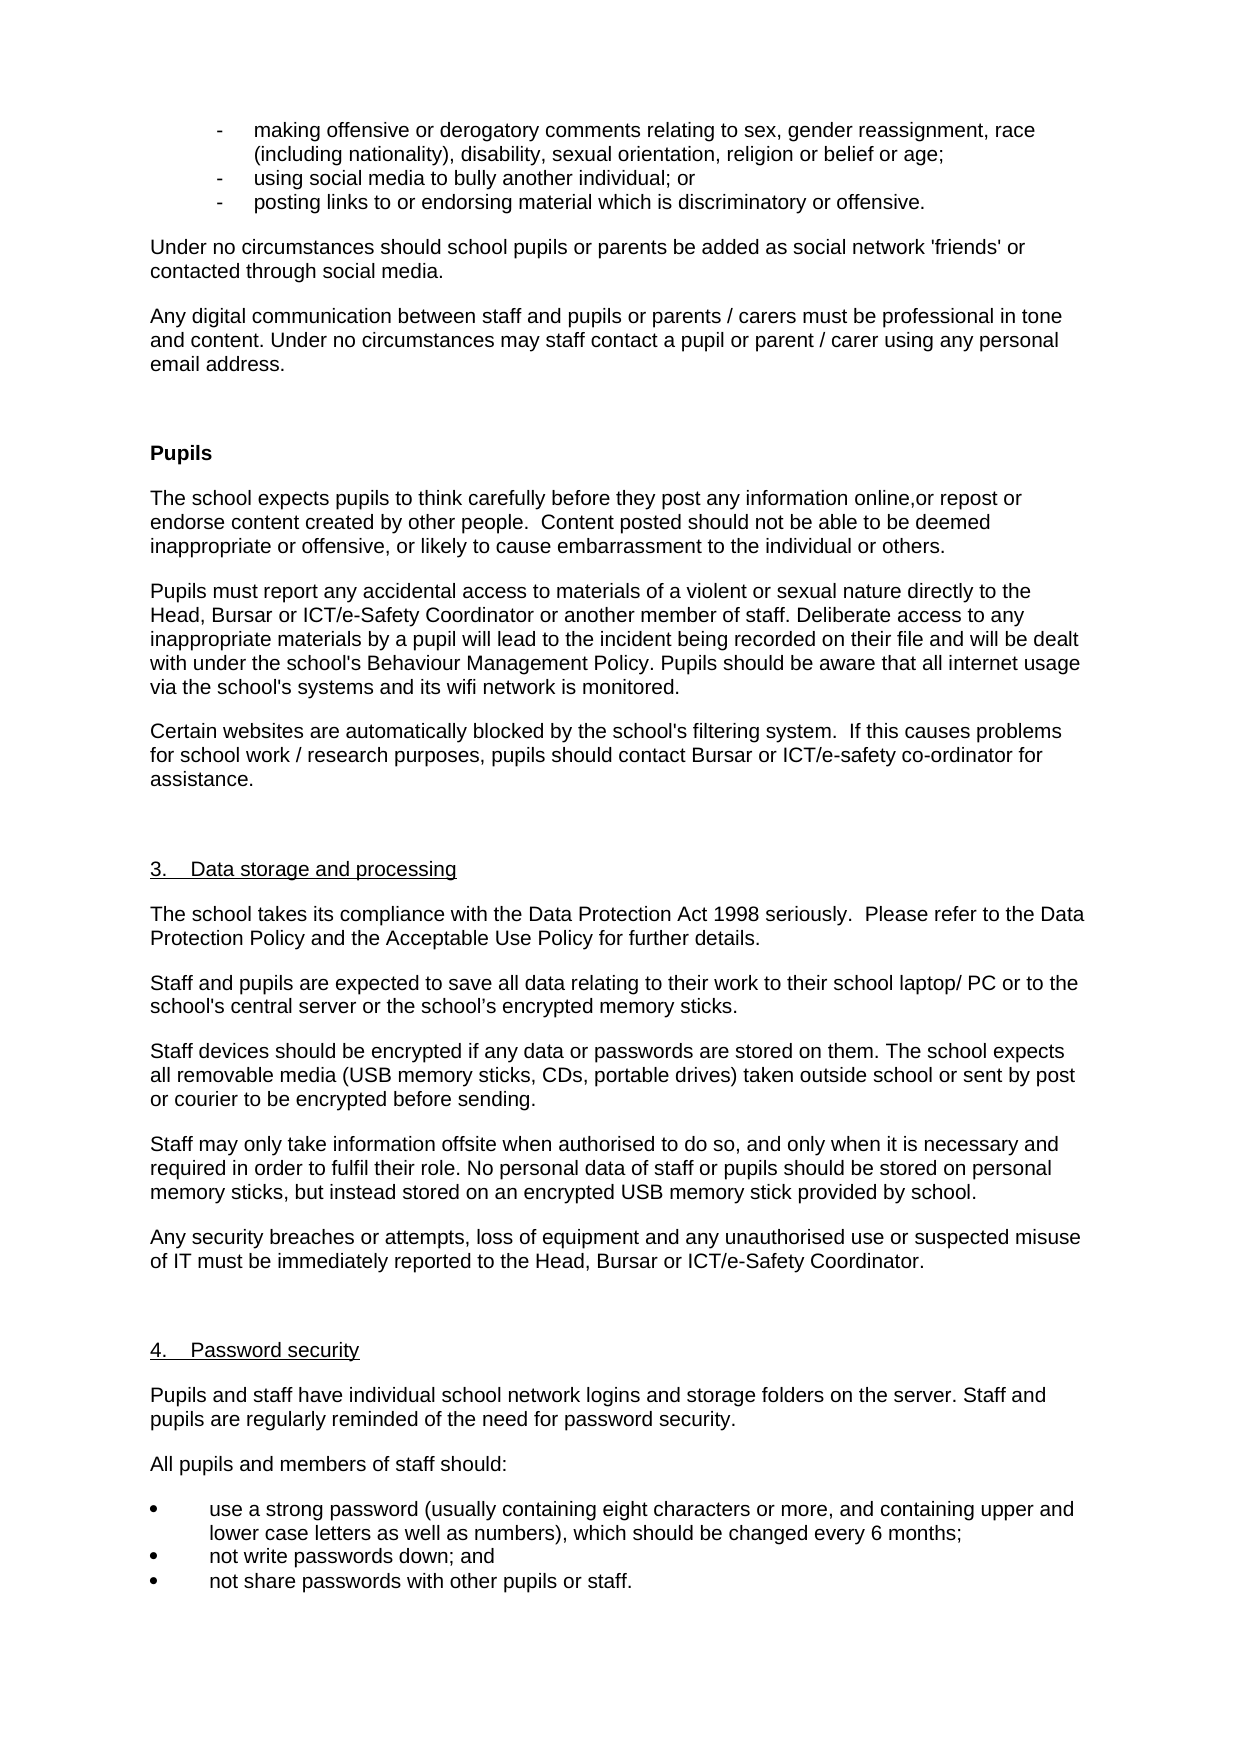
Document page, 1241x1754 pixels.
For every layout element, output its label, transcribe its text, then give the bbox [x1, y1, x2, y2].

text Staff may only take information offsite when authorised to do so, and only when it is necessary and required in order to fulfil their role. No personal data of staff or pupils should be stored on personal memory sticks, but instead stored on an encrypted USB memory stick provided by school. [150, 1132, 1090, 1204]
text All pupils and members of staff should: [150, 1452, 1090, 1476]
text 3. Data storage and processing [150, 857, 1090, 881]
list not write passwords down; and [150, 1544, 1090, 1568]
text The school expects pupils to think carefully before they post any information online,or repost or endorse content created by other people. Content posted should not be able to be deemed inappropriate or offensive, or likely to cause embarrassment to the individual or others. [150, 486, 1090, 558]
text Under no circumstances should school pupils or parents be added as social network 'friends' or contacted through social media. [150, 235, 1090, 283]
text Pupils and staff have individual school network logins and storage folders on the server. Staff and pupils are regularly reminded of the need for password security. [150, 1383, 1090, 1431]
list posting links to or endorsing material which is discriminatory or offensive. [216, 190, 1090, 214]
list using social media to bully another individual; or [216, 166, 1090, 190]
text The school takes its compliance with the Data Protection Act 1998 seriously. Please refer to the Data Protection Policy and the Acceptable Use Policy for further details. [150, 902, 1090, 949]
text Any digital communication between staff and pupils or parents / carers must be professional in tone and content. Under no circumstances may staff contact a pupil or parent / carer using any personal email address. [150, 304, 1090, 376]
text Staff and pupils are expected to save all data relating to their work to their school laptop/ PC or to the school's central server or the school’s encrypted memory sticks. [150, 970, 1090, 1018]
list making offensive or derogatory comments relating to sex, gender reassignment, race (including nationality), disability, sexual orientation, religion or belief or age; [216, 118, 1090, 166]
text 4. Password security [150, 1338, 1090, 1362]
text Pupils [150, 441, 1090, 465]
list not share passwords with other pupils or staff. [150, 1568, 1090, 1592]
text Any security breaches or attempts, loss of equipment and any unauthorised use or suspected misuse of IT must be immediately reported to the Head, Bursar or ICT/e-Safety Coordinator. [150, 1224, 1090, 1272]
text Certain websites are automatically blocked by the school's filtering system. If this causes problems for school work / research purposes, pupils should contact Bursar or ICT/e-safety co-ordinator for assistance. [150, 719, 1090, 791]
list use a strong password (usually containing eight characters or more, and containing upper and lower case letters as well as numbers), which should be changed every 6 months; [150, 1496, 1090, 1544]
text Staff devices should be encrypted if any data or passwords are stored on them. The school expects all removable media (USB memory sticks, CDs, portable drives) taken outside school or sent by post or courier to be encrypted before sending. [150, 1039, 1090, 1111]
text Pupils must report any accidental access to materials of a violent or sexual nature directly to the Head, Bursar or ICT/e-Safety Coordinator or another member of staff. Deliberate access to any inappropriate materials by a pupil will lead to the incident being recorded on their file and will be dealt with under the school's Behaviour Management Policy. Pupils should be aware that all internet usage via the school's systems and its wifi network is monitored. [150, 579, 1090, 698]
